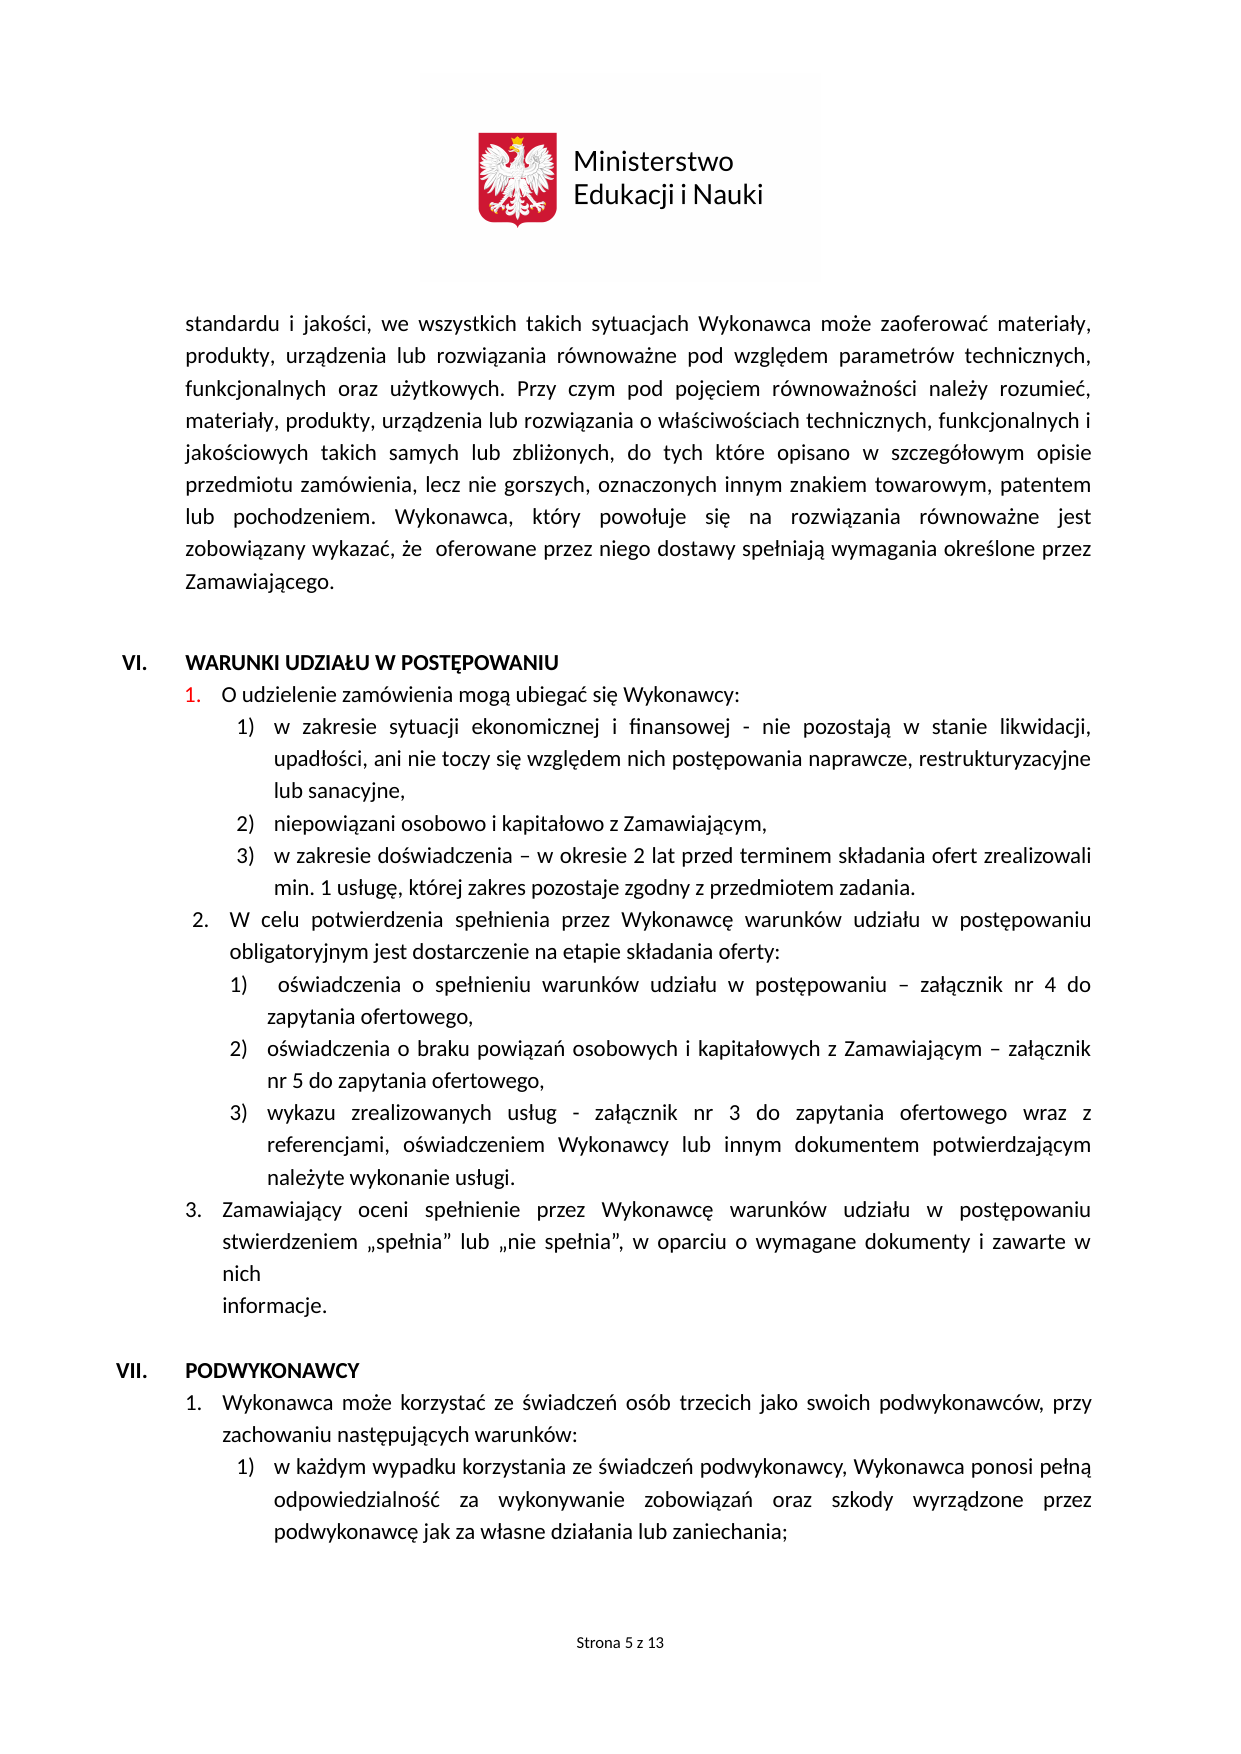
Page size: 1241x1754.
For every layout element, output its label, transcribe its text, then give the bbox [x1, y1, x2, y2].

list niepowiązani osobowo i kapitałowo z Zamawiającym, [236, 809, 1093, 837]
list w każdym wypadku korzystania ze świadczeń podwykonawcy, Wykonawca ponosi pełną odpowiedzialność za wykonywanie zobowiązań oraz szkody wyrządzone przez podwykonawcę jak za własne działania lub zaniechania; [236, 1452, 1093, 1545]
list oświadczenia o braku powiązań osobowych i kapitałowych z Zamawiającym – załącznik nr 5 do zapytania ofertowego, [229, 1034, 1093, 1094]
list oświadczenia o spełnieniu warunków udziału w postępowaniu – załącznik nr 4 do zapytania ofertowego, [229, 970, 1093, 1030]
list Wykonawca może korzystać ze świadczeń osób trzecich jako swoich podwykonawców, przy zachowaniu następujących warunków: [185, 1388, 1093, 1448]
list Zamawiający oceni spełnienie przez Wykonawcę warunków udziału w postępowaniu stwierdzeniem „spełnia” lub „nie spełnia”, w oparciu o wymagane dokumenty i zawarte w nich informacje. [185, 1195, 1093, 1319]
list w zakresie doświadczenia – w okresie 2 lat przed terminem składania ofert zrealizowali min. 1 usługę, której zakres pozostaje zgodny z przedmiotem zadania. [236, 841, 1093, 901]
list PODWYKONAWCY [148, 1356, 1093, 1384]
list WARUNKI UDZIAŁU W POSTĘPOWANIU [148, 648, 1093, 676]
picture [419, 73, 821, 282]
list w zakresie sytuacji ekonomicznej i finansowej - nie pozostają w stanie likwidacji, upadłości, ani nie toczy się względem nich postępowania naprawcze, restrukturyzacyjne lub sanacyjne, [236, 712, 1093, 804]
list wykazu zrealizowanych usług - załącznik nr 3 do zapytania ofertowego wraz z referencjami, oświadczeniem Wykonawcy lub innym dokumentem potwierdzającym należyte wykonanie usługi. [229, 1098, 1093, 1191]
list W celu potwierdzenia spełnienia przez Wykonawcę warunków udziału w postępowaniu obligatoryjnym jest dostarczenie na etapie składania oferty: [192, 905, 1093, 966]
list O udzielenie zamówienia mogą ubiegać się Wykonawcy: [184, 680, 1093, 708]
